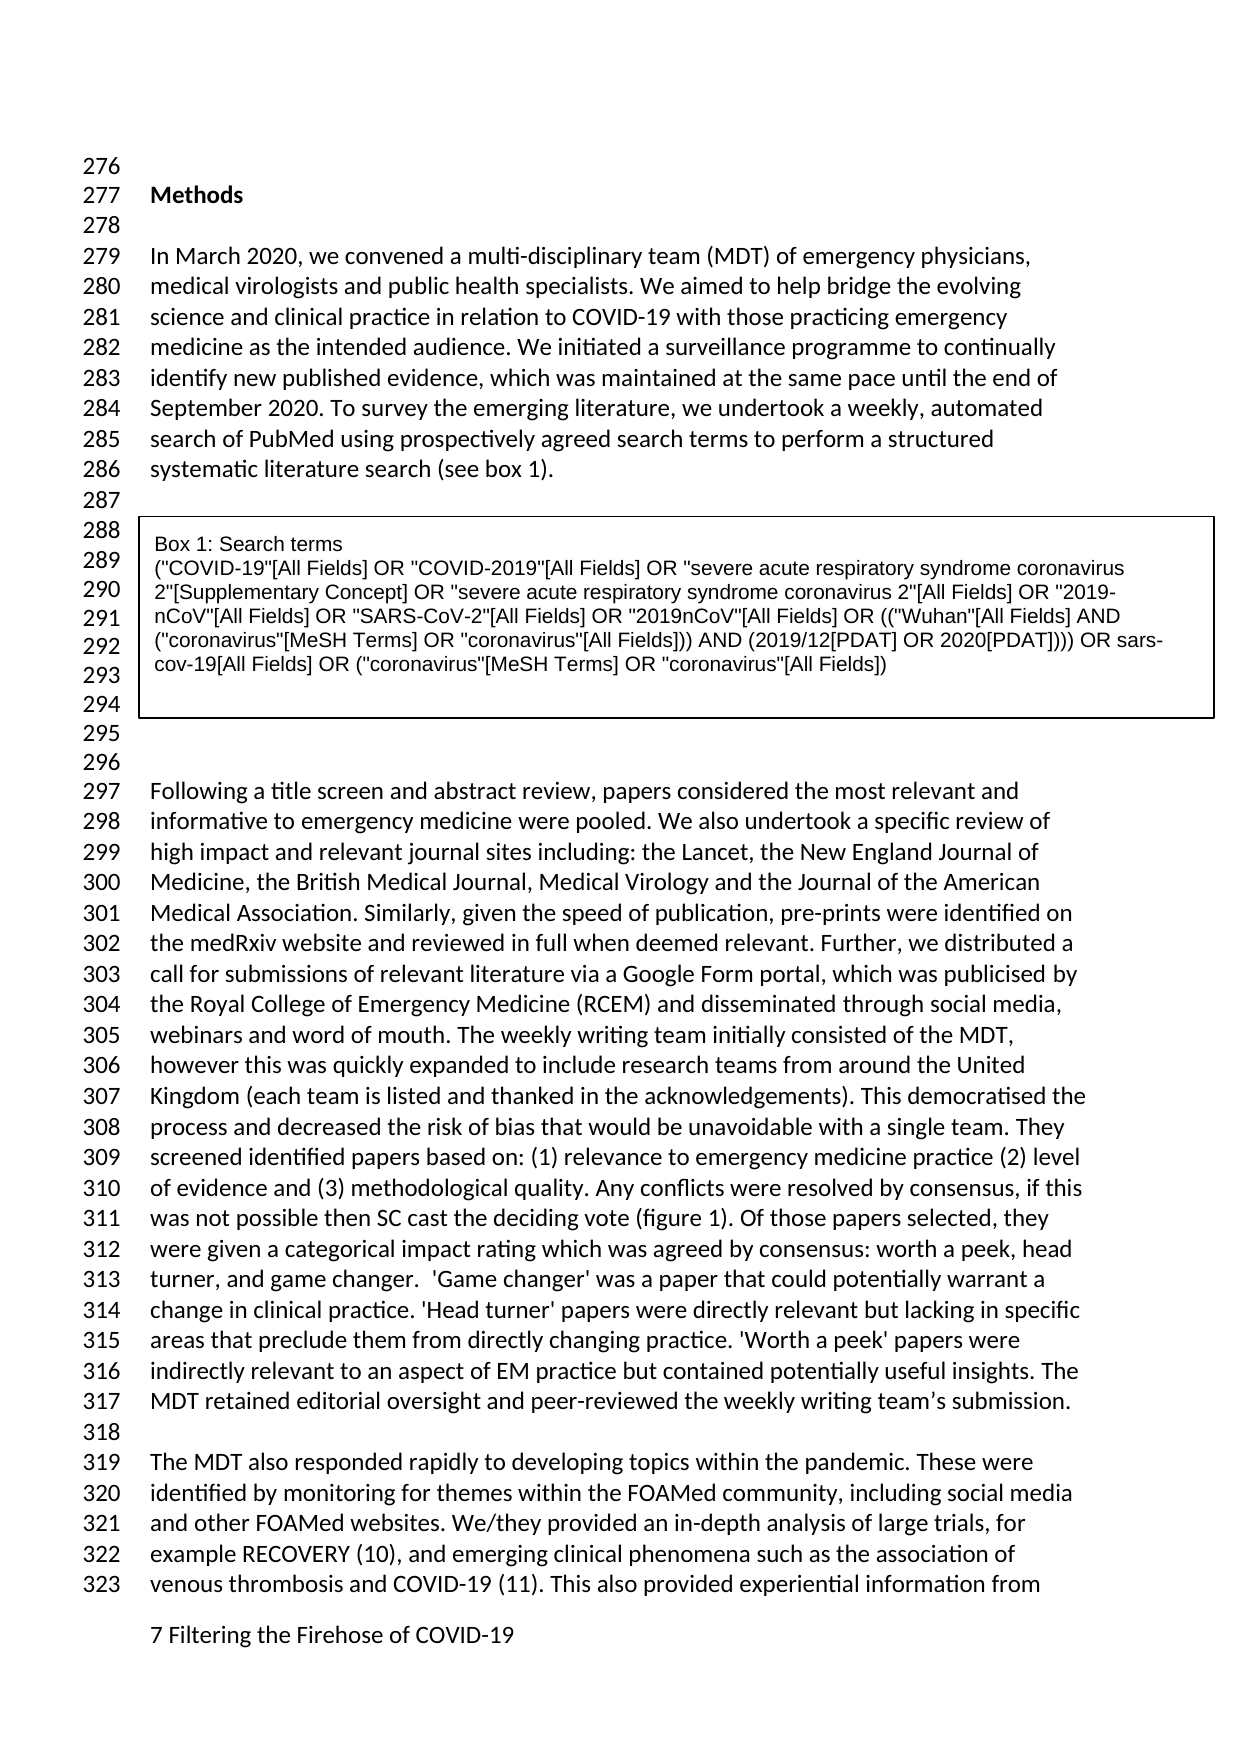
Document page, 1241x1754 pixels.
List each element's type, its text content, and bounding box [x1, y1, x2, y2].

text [150, 1446, 1090, 1599]
text In March 2020, we convened a multi-disciplinary team (MDT) of emergency physicians, medical virologists and public health specialists. We aimed to help bridge the evolving science and clinical practice in relation to COVID-19 with those practicing emergency medicine as the intended audience. We initiated a surveillance programme to continually identify new published evidence, which was maintained at the same pace until the end of September 2020. To survey the emerging literature, we undertook a weekly, automated search of PubMed using prospectively agreed search terms to perform a structured systematic literature search (see box 1). [150, 240, 1090, 484]
text Following a title screen and abstract review, papers considered the most relevant and informative to emergency medicine were pooled. We also undertook a specific review of high impact and relevant journal sites including: the Lancet, the New England Journal of Medicine, the British Medical Journal, Medical Virology and the Journal of the American Medical Association. Similarly, given the speed of publication, pre-prints were identified on the medRxiv website and reviewed in full when deemed relevant. Further, we distributed a call for submissions of relevant literature via a Google Form portal, which was publicised by the Royal College of Emergency Medicine (RCEM) and disseminated through social media, webinars and word of mouth. The weekly writing team initially consisted of the MDT, however this was quickly expanded to include research teams from around the United Kingdom (each team is listed and thanked in the acknowledgements). This democratised the process and decreased the risk of bias that would be unavoidable with a single team. They screened identified papers based on: (1) relevance to emergency medicine practice (2) level of evidence and (3) methodological quality. Any conflicts were resolved by consensus, if this was not possible then SC cast the deciding vote (figure 1). Of those papers selected, they were given a categorical impact rating which was agreed by consensus: worth a peek, head turner, and game changer. 'Game changer' was a paper that could potentially warrant a change in clinical practice. 'Head turner' papers were directly relevant but lacking in specific areas that preclude them from directly changing practice. 'Worth a peek' papers were indirectly relevant to an aspect of EM practice but contained potentially useful insights. The MDT retained editorial oversight and peer-reviewed the weekly writing team’s submission. [150, 775, 1090, 1416]
text Methods [150, 179, 1090, 209]
